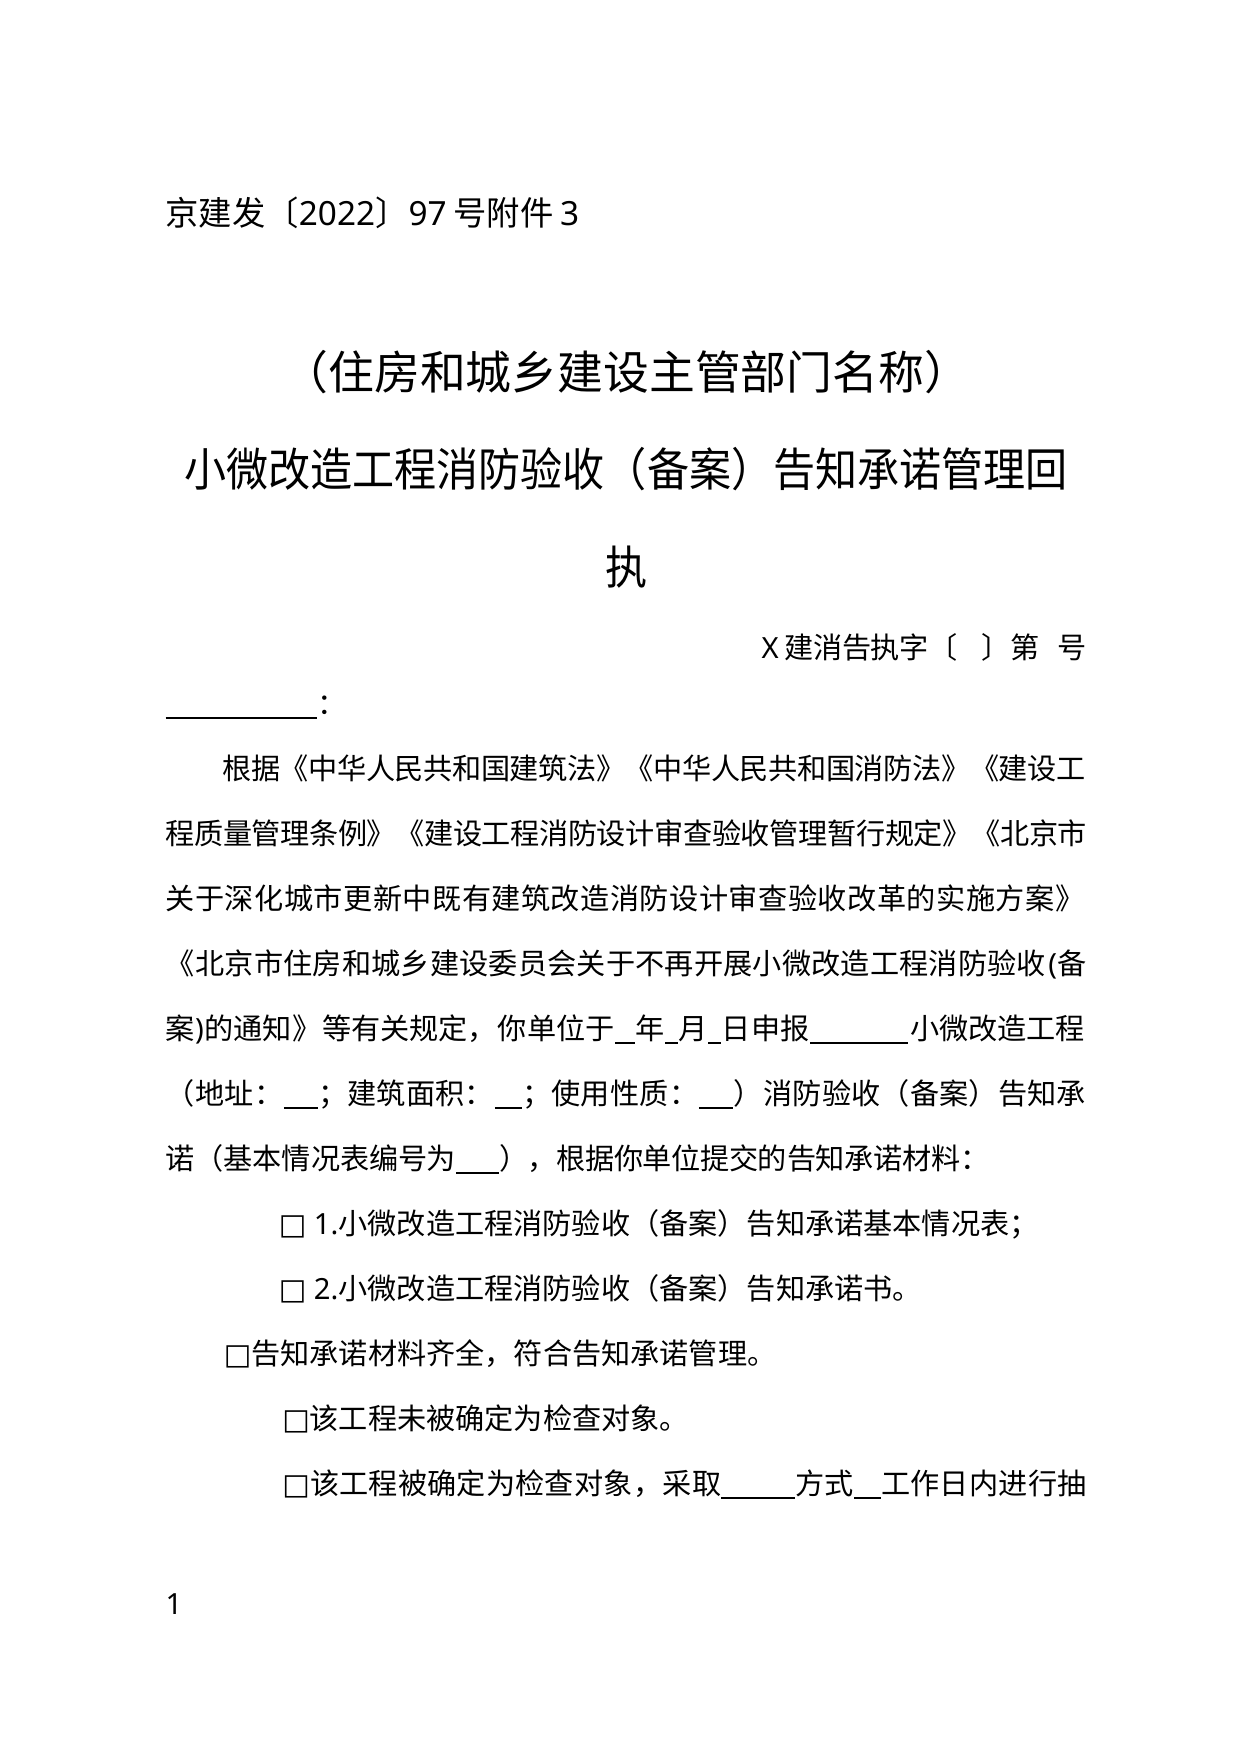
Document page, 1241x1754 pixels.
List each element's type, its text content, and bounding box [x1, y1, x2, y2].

text □ 2.小微改造工程消防验收（备案）告知承诺书。 [165, 1254, 1087, 1319]
text □ 1.小微改造工程消防验收（备案）告知承诺基本情况表； [165, 1189, 1087, 1254]
text □告知承诺材料齐全，符合告知承诺管理。 [165, 1319, 1087, 1384]
text 京建发〔2022〕97号附件3 [165, 178, 1087, 243]
text 小微改造工程消防验收（备案）告知承诺管理回执 [165, 418, 1087, 613]
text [165, 1449, 1087, 1514]
text 根据《中华人民共和国建筑法》《中华人民共和国消防法》《建设工程质量管理条例》《建设工程消防设计审查验收管理暂行规定》《北京市关于深化城市更新中既有建筑改造消防设计审查验收改革的实施方案》《北京市住房和城乡建设委员会关于不再开展小微改造工程消防验收(备案)的通知》等有关规定，你单位于 年 月 日申报 小微改造工程（地址： ；建筑面积： ；使用性质： ）消防验收（备案）告知承诺（基本情况表编号为 ），根据你单位提交的告知承诺材料： [165, 734, 1087, 1189]
text ： [165, 669, 1087, 734]
text X建消告执字〔 〕第 号 [165, 613, 1087, 669]
text □该工程未被确定为检查对象。 [165, 1384, 1087, 1449]
text （住房和城乡建设主管部门名称） [165, 321, 1087, 418]
